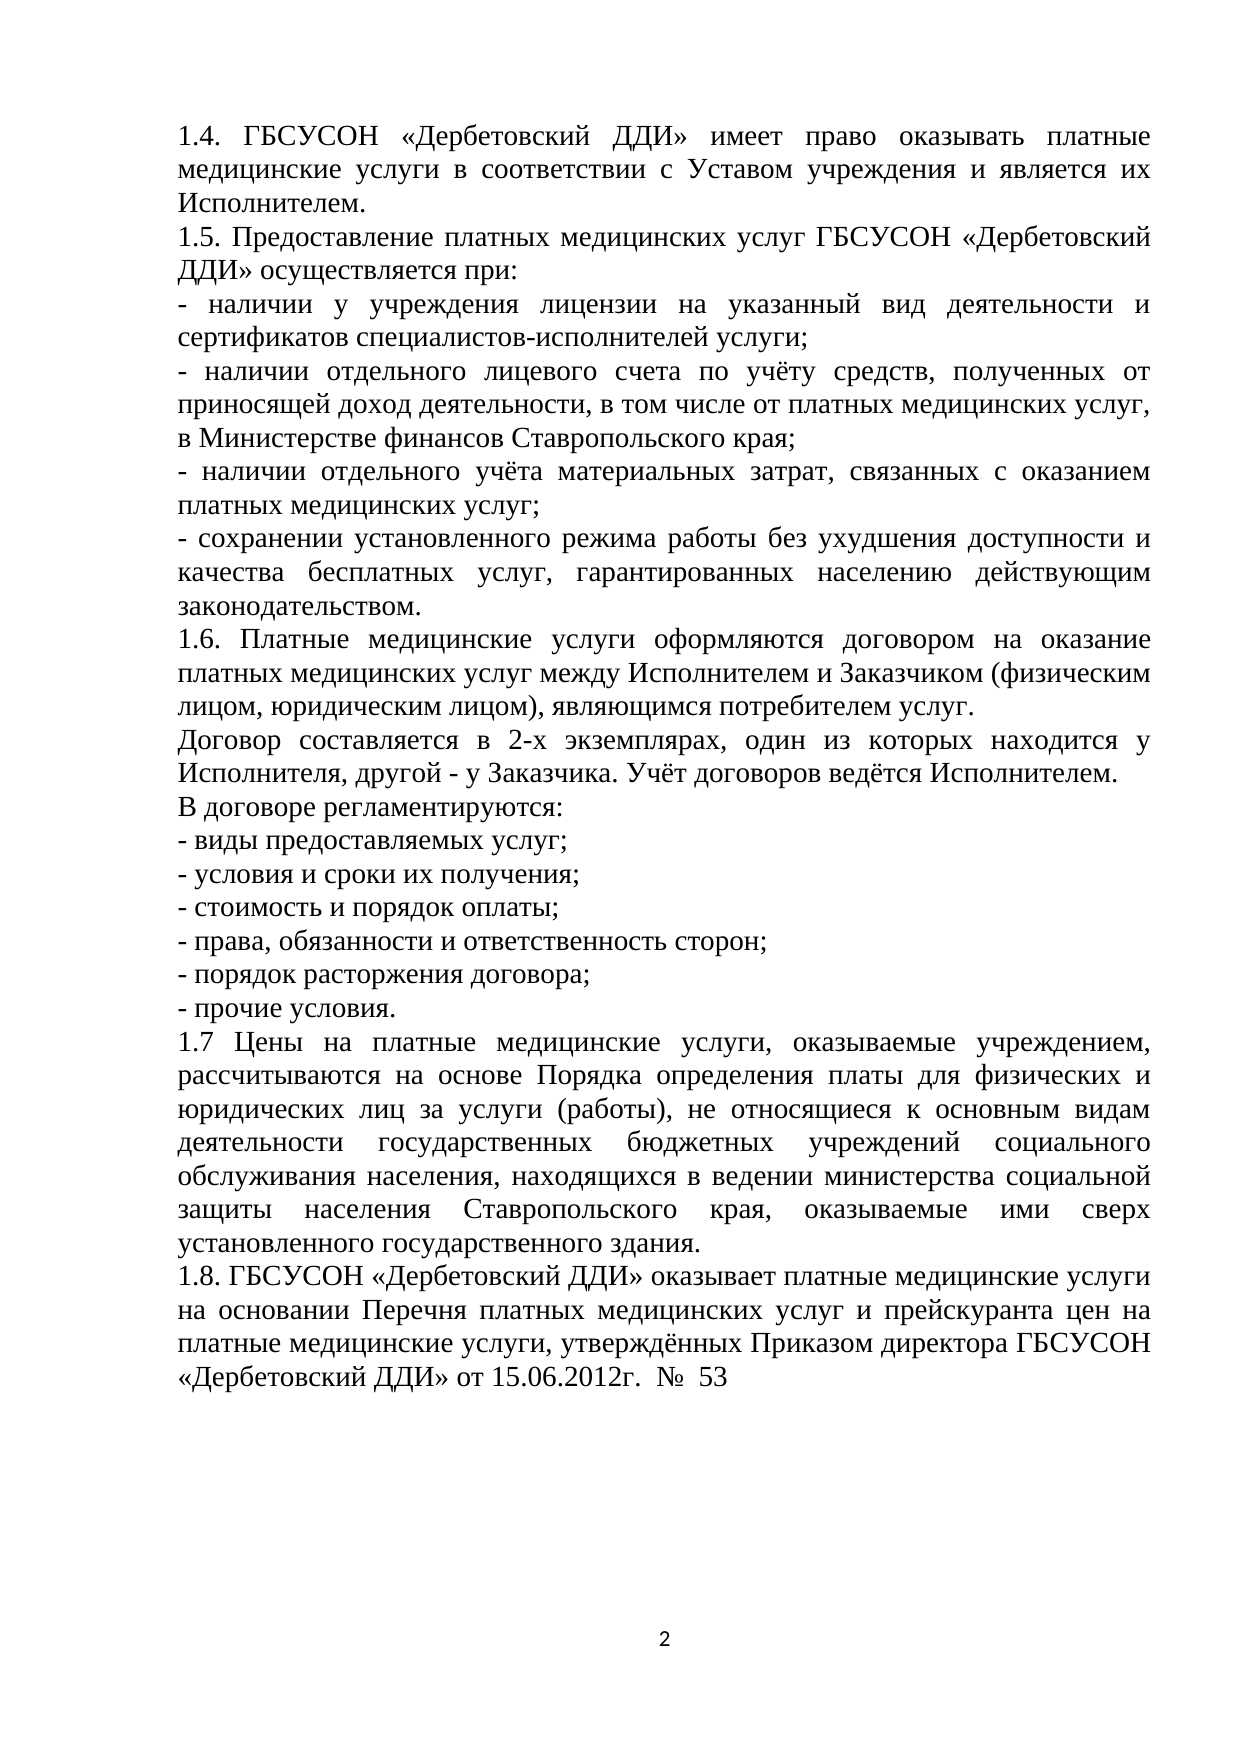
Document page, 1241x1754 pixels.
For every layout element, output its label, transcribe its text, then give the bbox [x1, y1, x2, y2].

text - стоимость и порядок оплаты; [177, 889, 1152, 923]
text - права, обязанности и ответственность сторон; [177, 923, 1152, 957]
text - наличии у учреждения лицензии на указанный вид деятельности и сертификатов специалистов-исполнителей услуги; [177, 286, 1152, 353]
text - виды предоставляемых услуг; [177, 822, 1152, 856]
text - наличии отдельного лицевого счета по учёту средств, полученных от приносящей доход деятельности, в том числе от платных медицинских услуг, в Министерстве финансов Ставропольского края; [177, 353, 1152, 453]
text - наличии отдельного учёта материальных затрат, связанных с оказанием платных медицинских услуг; [177, 453, 1152, 521]
text 1.7 Цены на платные медицинские услуги, оказываемые учреждением, рассчитываются на основе Порядка определения платы для физических и юридических лиц за услуги (работы), не относящиеся к основным видам деятельности государственных бюджетных учреждений социального обслуживания населения, находящихся в ведении министерства социальной защиты населения Ставропольского края, оказываемые ими сверх установленного государственного здания. [177, 1024, 1152, 1258]
text - условия и сроки их получения; [177, 856, 1152, 889]
text - сохранении установленного режима работы без ухудшения доступности и качества бесплатных услуг, гарантированных населению действующим законодательством. [177, 521, 1152, 621]
text 1.8. ГБСУСОН «Дербетовский ДДИ» оказывает платные медицинские услуги на основании Перечня платных медицинских услуг и прейскуранта цен на платные медицинские услуги, утверждённых Приказом директора ГБСУСОН «Дербетовский ДДИ» от 15.06.2012г. № 53 [177, 1258, 1152, 1393]
text - прочие условия. [177, 990, 1152, 1024]
text 1.6. Платные медицинские услуги оформляются договором на оказание платных медицинских услуг между Исполнителем и Заказчиком (физическим лицом, юридическим лицом), являющимся потребителем услуг. [177, 621, 1152, 722]
text 1.4. ГБСУСОН «Дербетовский ДДИ» имеет право оказывать платные медицинские услуги в соответствии с Уставом учреждения и является их Исполнителем. [177, 118, 1152, 219]
text 1.5. Предоставление платных медицинских услуг ГБСУСОН «Дербетовский ДДИ» осуществляется при: [177, 219, 1152, 286]
text Договор составляется в 2-х экземплярах, один из которых находится у Исполнителя, другой - у Заказчика. Учёт договоров ведётся Исполнителем. [177, 722, 1152, 789]
text В договоре регламентируются: [177, 789, 1152, 822]
text - порядок расторжения договора; [177, 957, 1152, 990]
